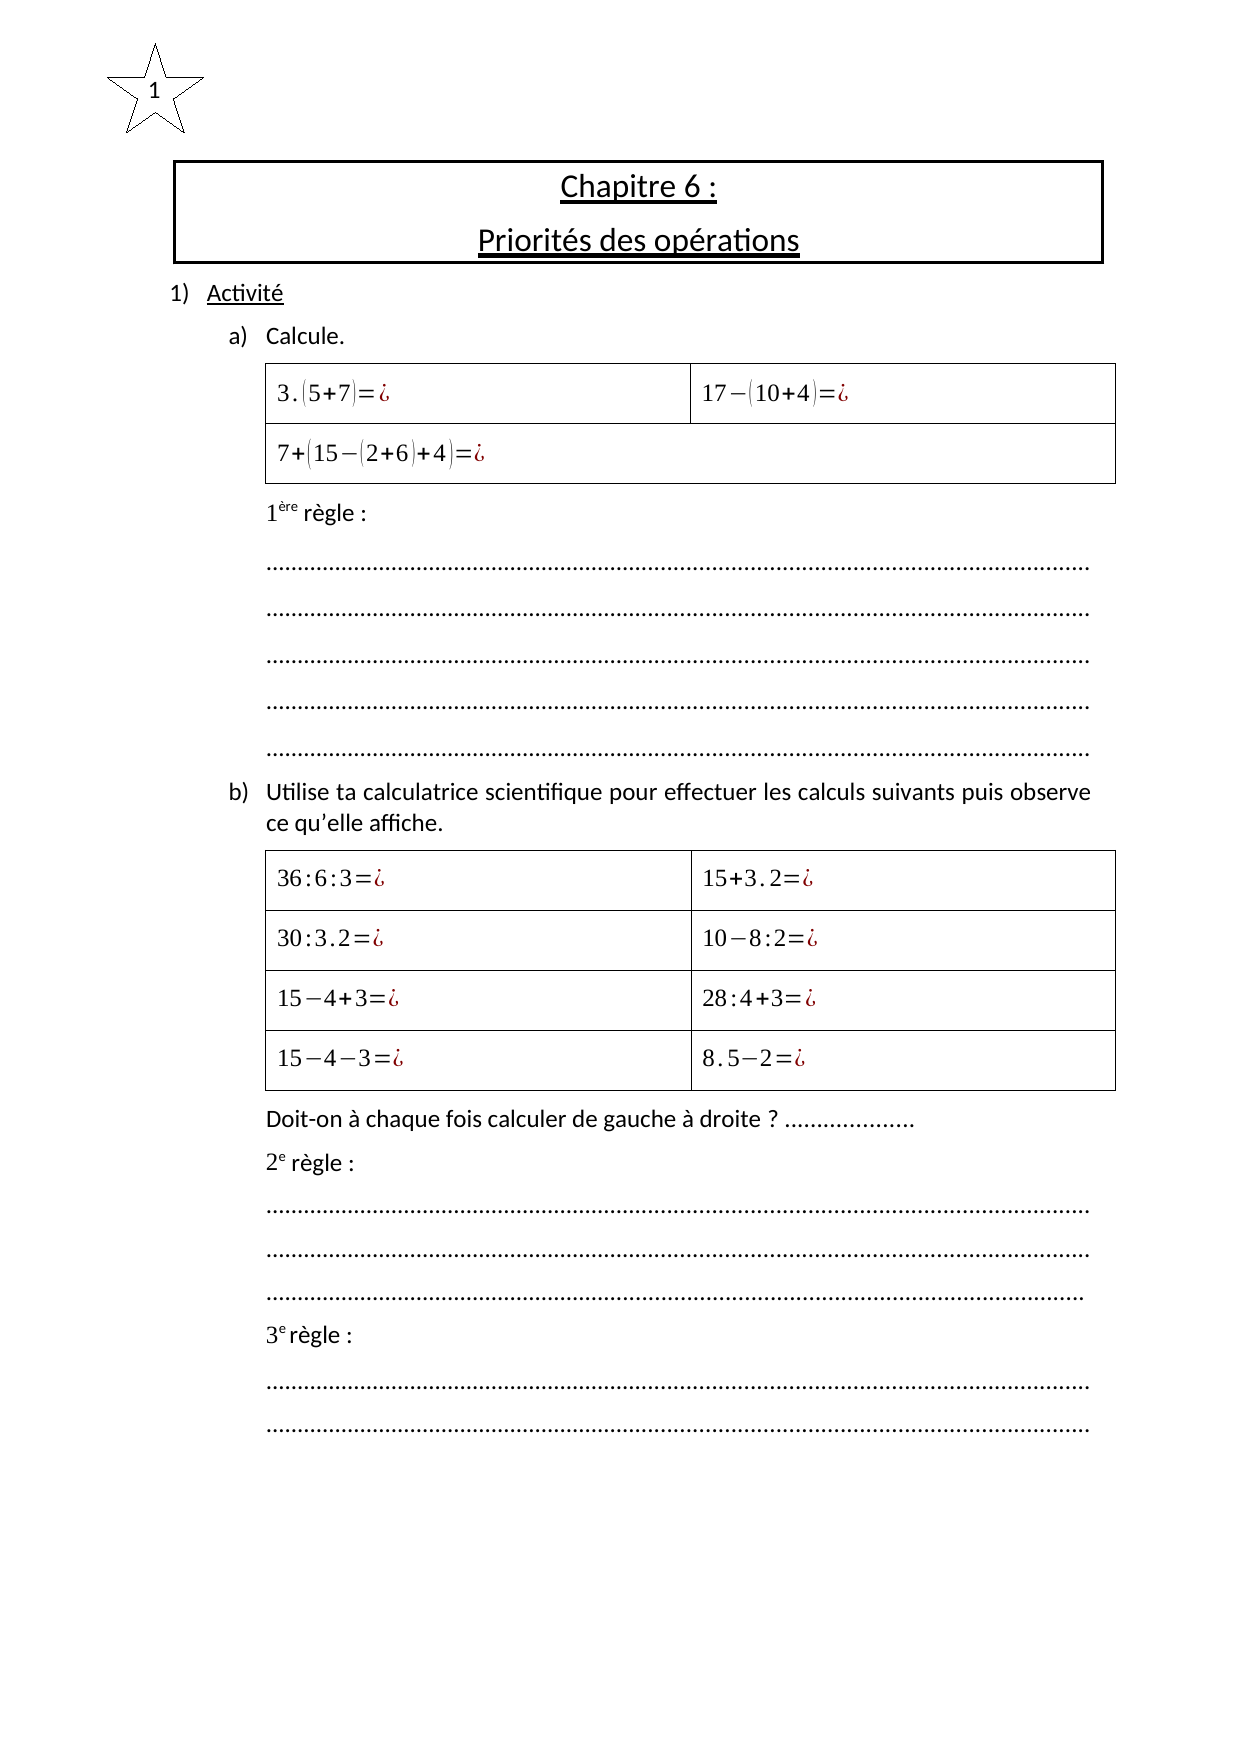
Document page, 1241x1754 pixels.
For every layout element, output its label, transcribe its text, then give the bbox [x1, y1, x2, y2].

table_cell [266, 971, 691, 1030]
table_cell [266, 424, 1115, 483]
table_cell [692, 971, 1115, 1030]
table_header [266, 364, 690, 423]
list Activité [169, 277, 1093, 307]
list Calcule. [228, 320, 1093, 351]
table_cell [266, 911, 691, 970]
list e règle : [266, 1319, 1093, 1353]
list Utilise ta calculatrice scientifique pour effectuer les calculs suivants puis observe ce qu’elle affiche. [228, 776, 1093, 837]
list Doit-on à chaque fois calculer de gauche à droite ? [266, 1104, 1093, 1134]
list ère règle : [266, 497, 1093, 531]
table_header [692, 851, 1115, 910]
text Priorités des opérations [176, 213, 1101, 261]
text e règle : [266, 1147, 1093, 1177]
table_cell [692, 911, 1115, 970]
table_header [691, 364, 1115, 423]
table_cell [692, 1031, 1115, 1090]
table_cell [266, 1031, 691, 1090]
text Chapitre 6 : [176, 163, 1101, 206]
table_header [266, 851, 691, 910]
